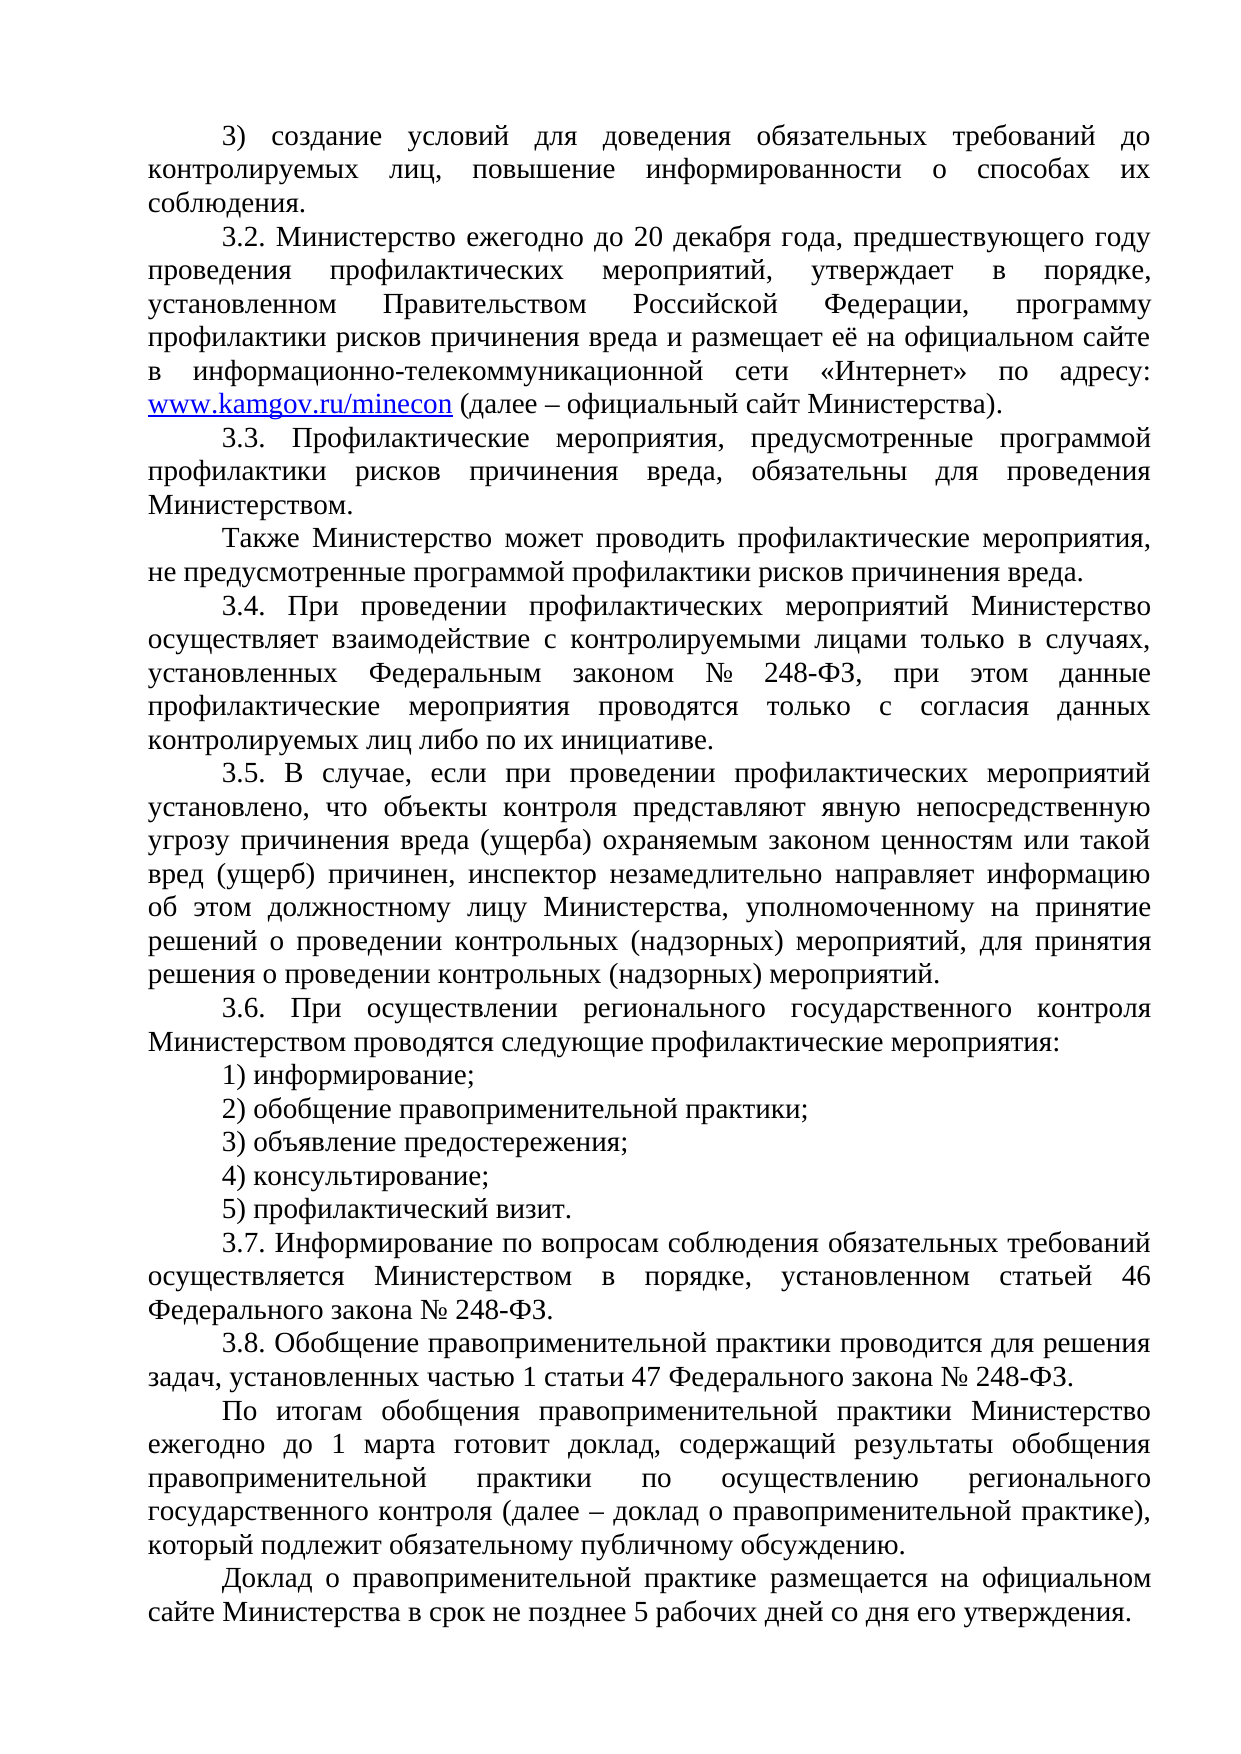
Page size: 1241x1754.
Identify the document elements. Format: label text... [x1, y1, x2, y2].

text По итогам обобщения правоприменительной практики Министерство ежегодно до 1 марта готовит доклад, содержащий результаты обобщения правоприменительной практики по осуществлению регионального государственного контроля (далее – доклад о правоприменительной практике), который подлежит обязательному публичному обсуждению. [148, 1393, 1152, 1560]
text Также Министерство может проводить профилактические мероприятия, не предусмотренные программой профилактики рисков причинения вреда. [148, 521, 1152, 588]
text 4) консультирование; [148, 1158, 1152, 1191]
text Доклад о правоприменительной практике размещается на официальном сайте Министерства в срок не позднее 5 рабочих дней со дня его утверждения. [148, 1560, 1152, 1627]
text 3.5. В случае, если при проведении профилактических мероприятий установлено, что объекты контроля представляют явную непосредственную угрозу причинения вреда (ущерба) охраняемым законом ценностям или такой вред (ущерб) причинен, инспектор незамедлительно направляет информацию об этом должностному лицу Министерства, уполномоченному на принятие решений о проведении контрольных (надзорных) мероприятий, для принятия решения о проведении контрольных (надзорных) мероприятий. [148, 755, 1152, 990]
text 1) информирование; [148, 1057, 1152, 1091]
text 3.7. Информирование по вопросам соблюдения обязательных требований осуществляется Министерством в порядке, установленном статьей 46 Федерального закона № 248-ФЗ. [148, 1225, 1152, 1326]
text 3.2. Министерство ежегодно до 20 декабря года, предшествующего году проведения профилактических мероприятий, утверждает в порядке, установленном Правительством Российской Федерации, программу профилактики рисков причинения вреда и размещает её на официальном сайте в информационно-телекоммуникационной сети «Интернет» по адресу: www.kamgov.ru/minecon (далее – официальный сайт Министерства). [148, 219, 1152, 420]
text 2) обобщение правоприменительной практики; [148, 1091, 1152, 1124]
text 3.8. Обобщение правоприменительной практики проводится для решения задач, установленных частью 1 статьи 47 Федерального закона № 248-ФЗ. [148, 1326, 1152, 1393]
text 3) объявление предостережения; [148, 1124, 1152, 1158]
text 3.3. Профилактические мероприятия, предусмотренные программой профилактики рисков причинения вреда, обязательны для проведения Министерством. [148, 420, 1152, 521]
text 3.4. При проведении профилактических мероприятий Министерство осуществляет взаимодействие с контролируемыми лицами только в случаях, установленных Федеральным законом № 248-ФЗ, при этом данные профилактические мероприятия проводятся только с согласия данных контролируемых лиц либо по их инициативе. [148, 588, 1152, 755]
text 3) создание условий для доведения обязательных требований до контролируемых лиц, повышение информированности о способах их соблюдения. [148, 118, 1152, 219]
text 3.6. При осуществлении регионального государственного контроля Министерством проводятся следующие профилактические мероприятия: [148, 990, 1152, 1057]
text 5) профилактический визит. [148, 1191, 1152, 1225]
